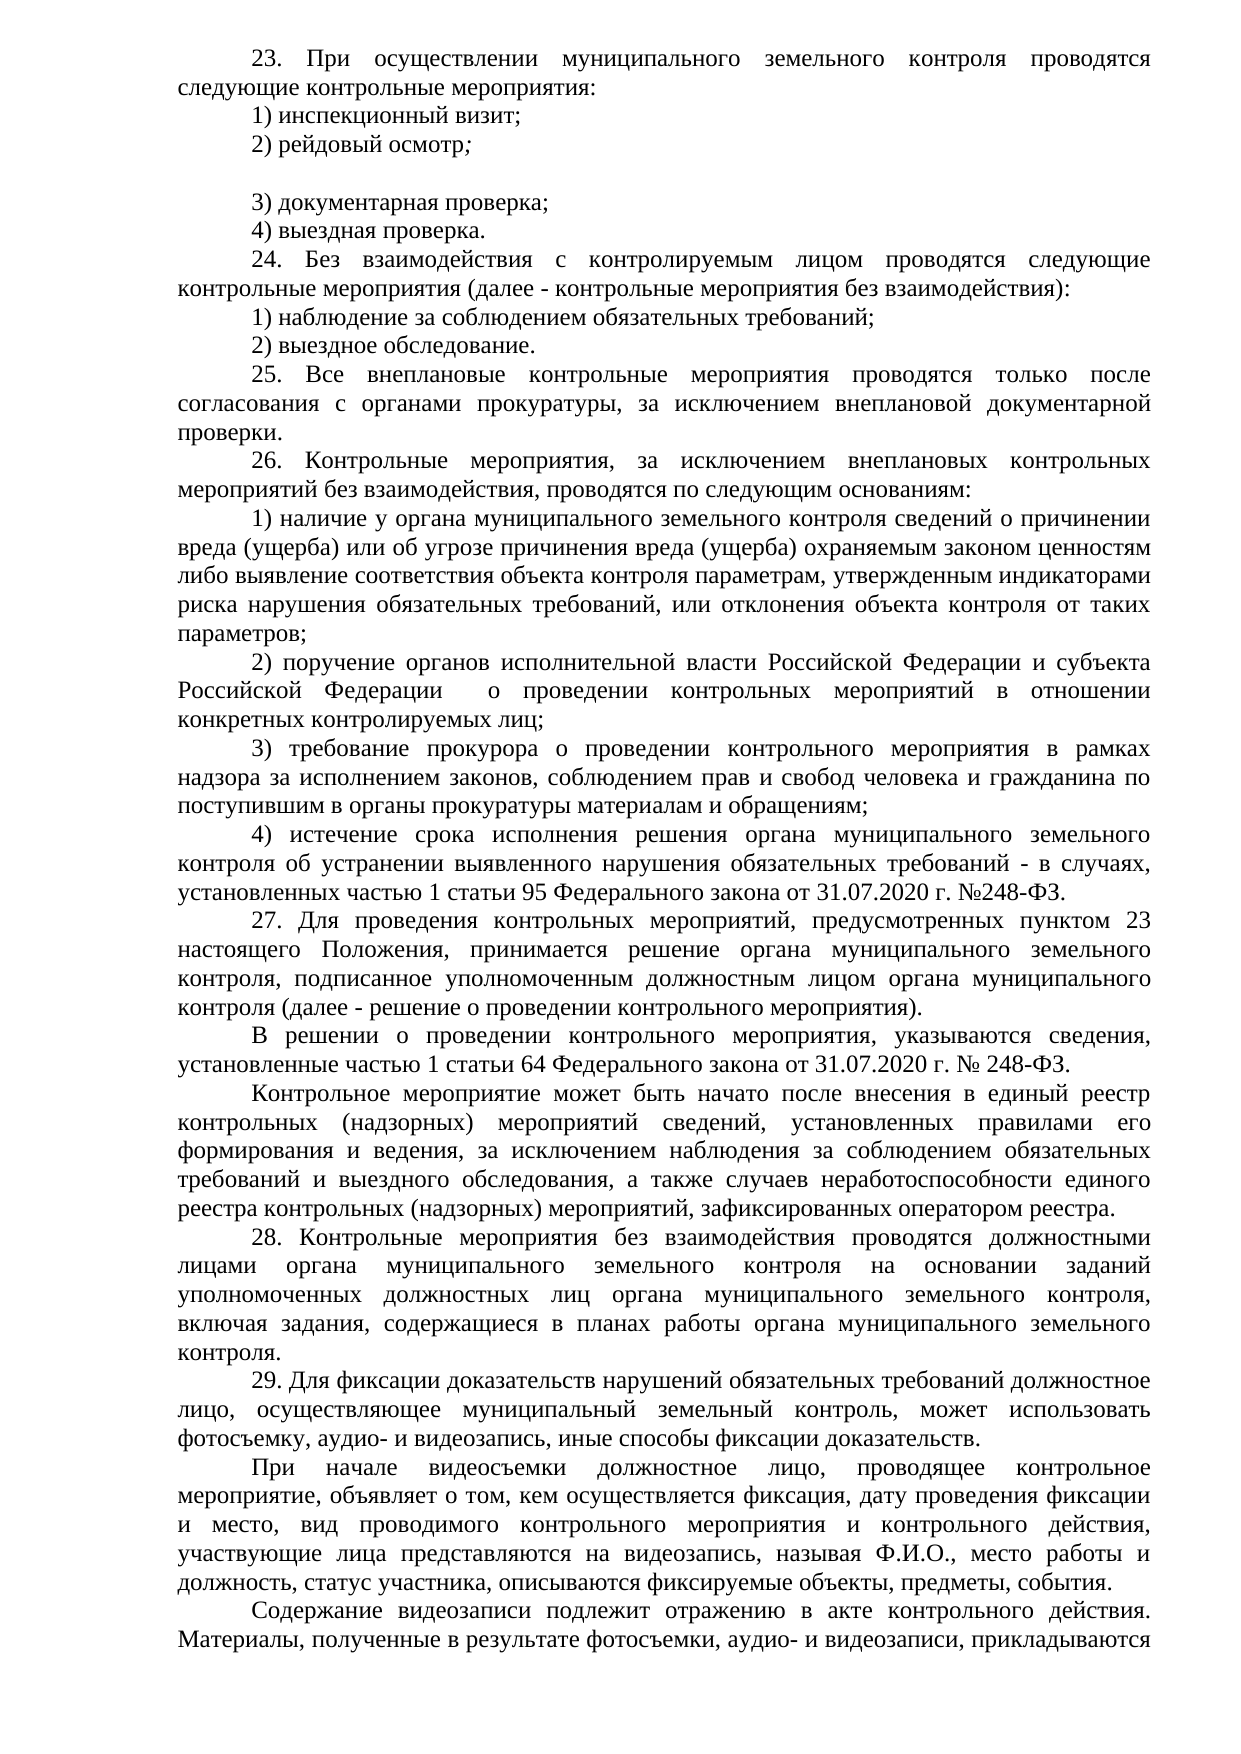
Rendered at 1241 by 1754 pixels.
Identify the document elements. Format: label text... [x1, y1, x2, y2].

text 28. Контрольные мероприятия без взаимодействия проводятся должностными лицами органа муниципального земельного контроля на основании заданий уполномоченных должностных лиц органа муниципального земельного контроля, включая задания, содержащиеся в планах работы органа муниципального земельного контроля. [177, 1222, 1152, 1366]
text 26. Контрольные мероприятия, за исключением внеплановых контрольных мероприятий без взаимодействия, проводятся по следующим основаниям: [177, 446, 1152, 503]
text 2) поручение органов исполнительной власти Российской Федерации и субъекта Российской Федерации о проведении контрольных мероприятий в отношении конкретных контролируемых лиц; [177, 647, 1152, 733]
text 2) выездное обследование. [177, 331, 1152, 359]
text 29. Для фиксации доказательств нарушений обязательных требований должностное лицо, осуществляющее муниципальный земельный контроль, может использовать фотосъемку, аудио- и видеозапись, иные способы фиксации доказательств. [177, 1366, 1152, 1452]
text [177, 1596, 1152, 1653]
text 2) рейдовый осмотр; [177, 129, 1152, 158]
text 1) наличие у органа муниципального земельного контроля сведений о причинении вреда (ущерба) или об угрозе причинения вреда (ущерба) охраняемым законом ценностям либо выявление соответствия объекта контроля параметрам, утвержденным индикаторами риска нарушения обязательных требований, или отклонения объекта контроля от таких параметров; [177, 503, 1152, 647]
text 23. При осуществлении муниципального земельного контроля проводятся следующие контрольные мероприятия: [177, 43, 1152, 101]
text 27. Для проведения контрольных мероприятий, предусмотренных пунктом 23 настоящего Положения, принимается решение органа муниципального земельного контроля, подписанное уполномоченным должностным лицом органа муниципального контроля (далее - решение о проведении контрольного мероприятия). [177, 906, 1152, 1021]
text В решении о проведении контрольного мероприятия, указываются сведения, установленные частью 1 статьи 64 Федерального закона от 31.07.2020 г. № 248-ФЗ. [177, 1021, 1152, 1078]
text 3) документарная проверка; [177, 187, 1152, 216]
text 4) истечение срока исполнения решения органа муниципального земельного контроля об устранении выявленного нарушения обязательных требований - в случаях, установленных частью 1 статьи 95 Федерального закона от 31.07.2020 г. №248-ФЗ. [177, 819, 1152, 906]
text 1) наблюдение за соблюдением обязательных требований; [177, 302, 1152, 331]
text 25. Все внеплановые контрольные мероприятия проводятся только после согласования с органами прокуратуры, за исключением внеплановой документарной проверки. [177, 359, 1152, 446]
text 24. Без взаимодействия с контролируемым лицом проводятся следующие контрольные мероприятия (далее - контрольные мероприятия без взаимодействия): [177, 244, 1152, 302]
text 4) выездная проверка. [177, 216, 1152, 244]
text 1) инспекционный визит; [177, 101, 1152, 129]
text Контрольное мероприятие может быть начато после внесения в единый реестр контрольных (надзорных) мероприятий сведений, установленных правилами его формирования и ведения, за исключением наблюдения за соблюдением обязательных требований и выездного обследования, а также случаев неработоспособности единого реестра контрольных (надзорных) мероприятий, зафиксированных оператором реестра. [177, 1078, 1152, 1222]
text При начале видеосъемки должностное лицо, проводящее контрольное мероприятие, объявляет о том, кем осуществляется фиксация, дату проведения фиксации и место, вид проводимого контрольного мероприятия и контрольного действия, участвующие лица представляются на видеозапись, называя Ф.И.О., место работы и должность, статус участника, описываются фиксируемые объекты, предметы, события. [177, 1452, 1152, 1596]
text 3) требование прокурора о проведении контрольного мероприятия в рамках надзора за исполнением законов, соблюдением прав и свобод человека и гражданина по поступившим в органы прокуратуры материалам и обращениям; [177, 733, 1152, 819]
